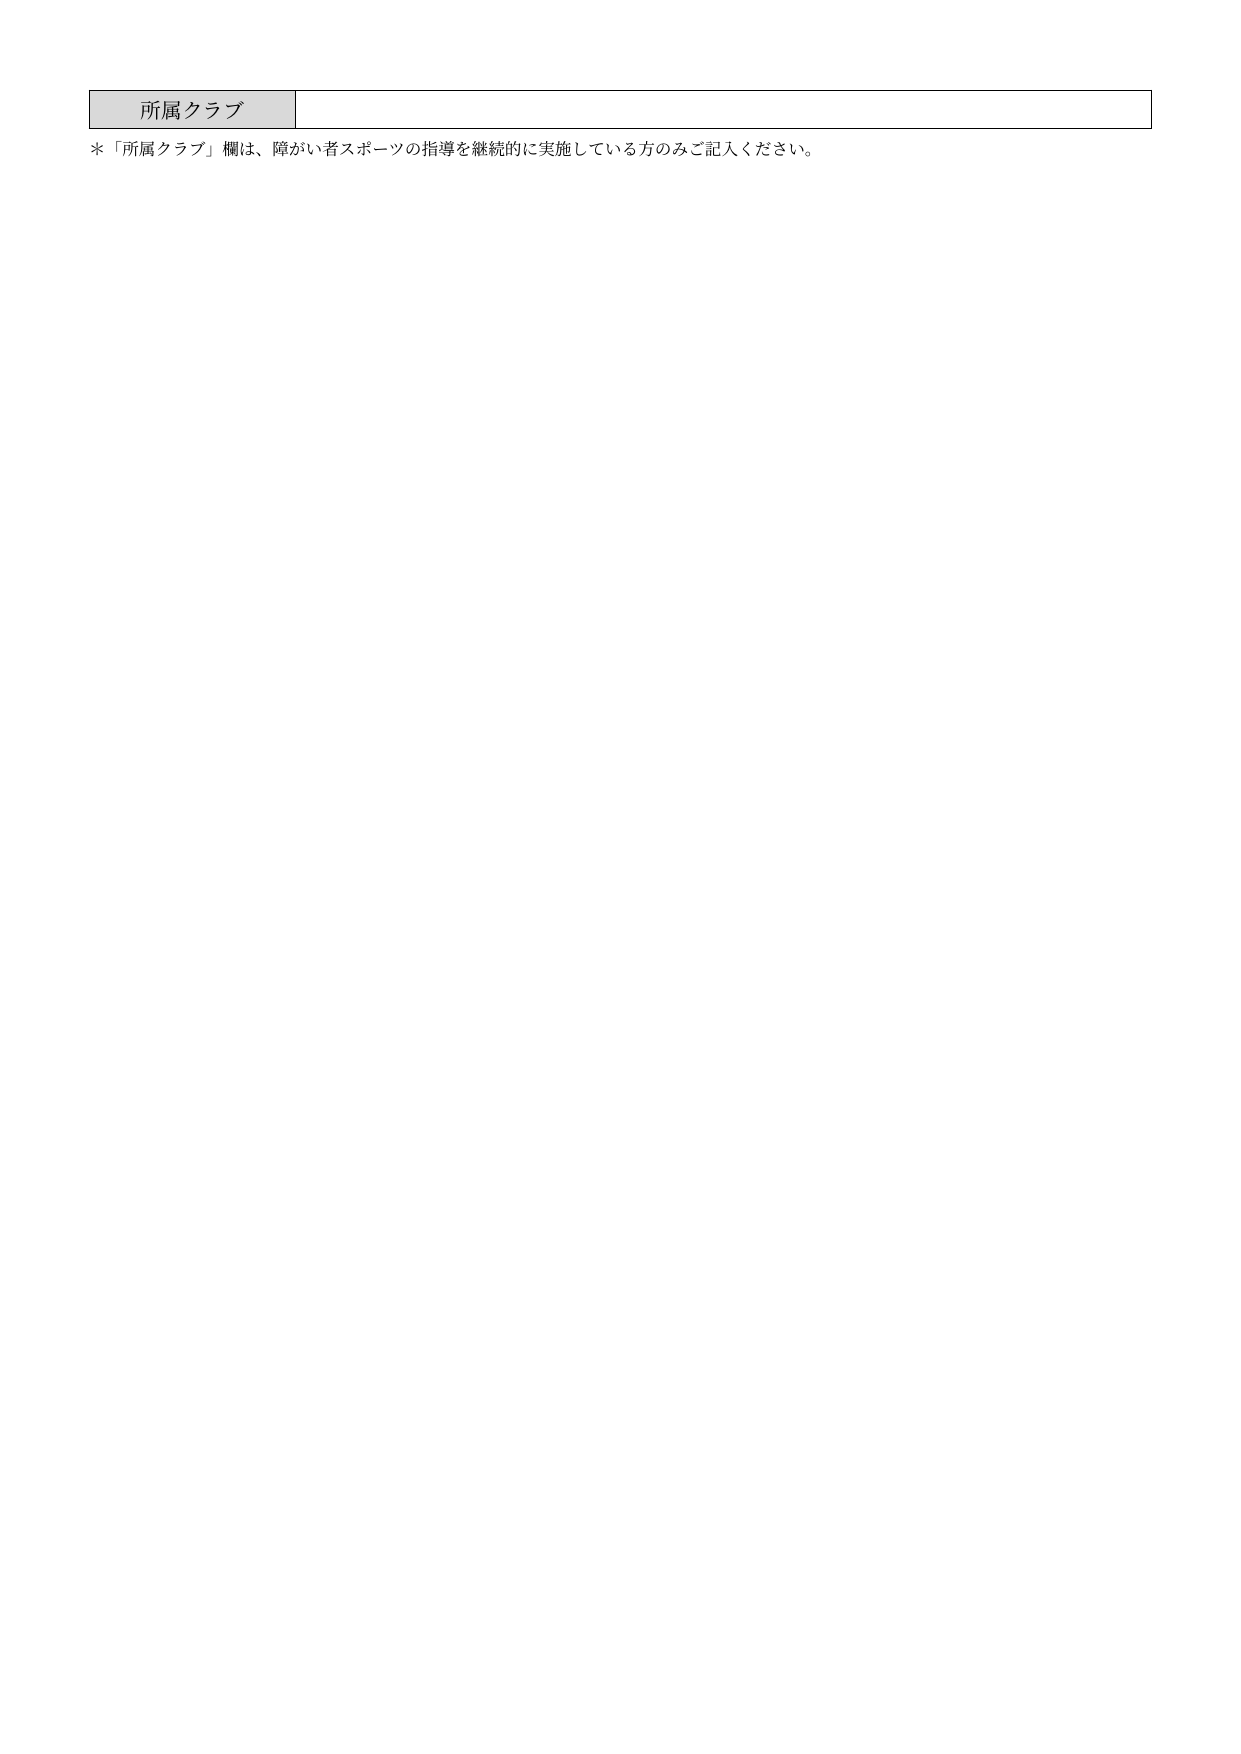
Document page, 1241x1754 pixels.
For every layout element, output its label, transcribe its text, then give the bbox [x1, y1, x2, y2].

table_cell [296, 91, 1151, 128]
table_cell 所属クラブ [90, 91, 295, 128]
text ＊「所属クラブ」欄は、障がい者スポーツの指導を継続的に実施している方のみご記入ください。 [89, 129, 1152, 167]
